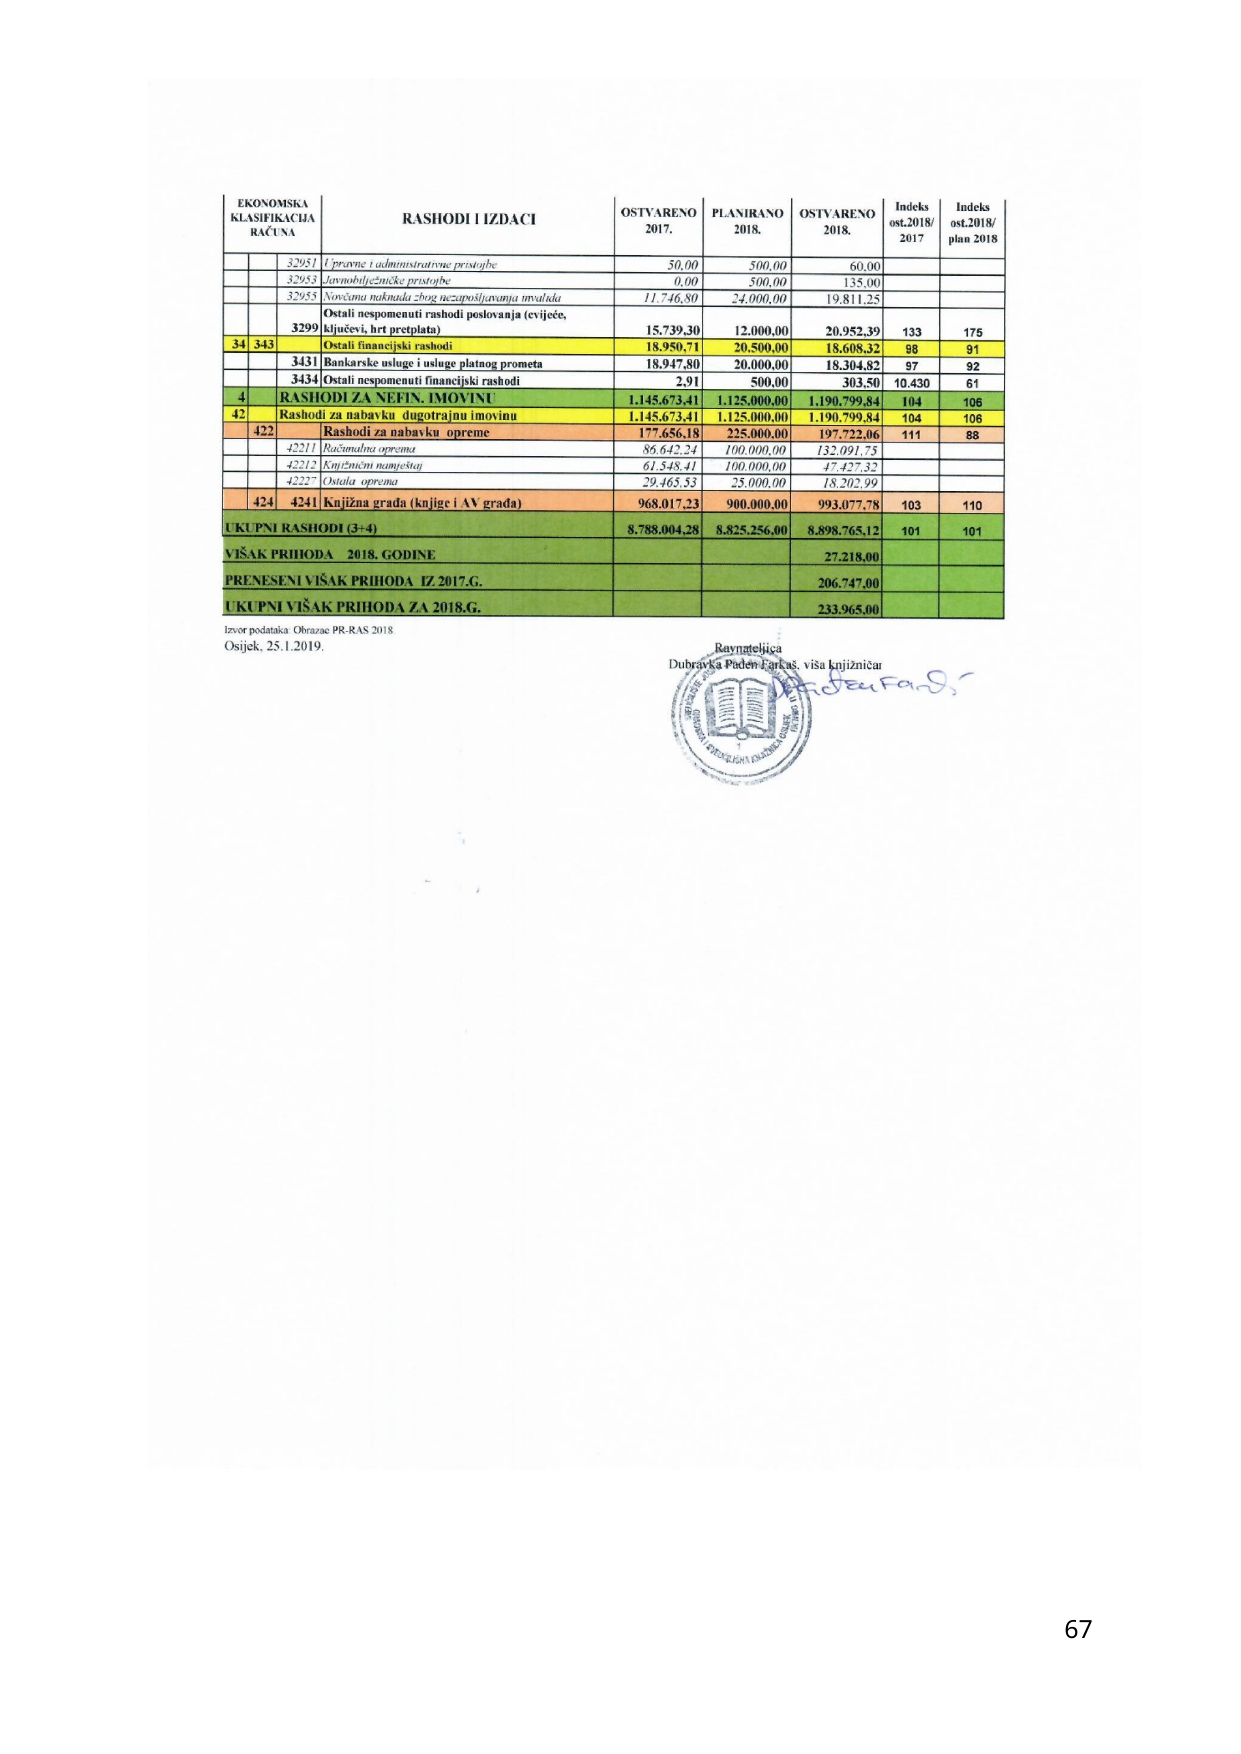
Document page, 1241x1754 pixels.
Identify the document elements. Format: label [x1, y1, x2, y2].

picture [147, 78, 1142, 1483]
